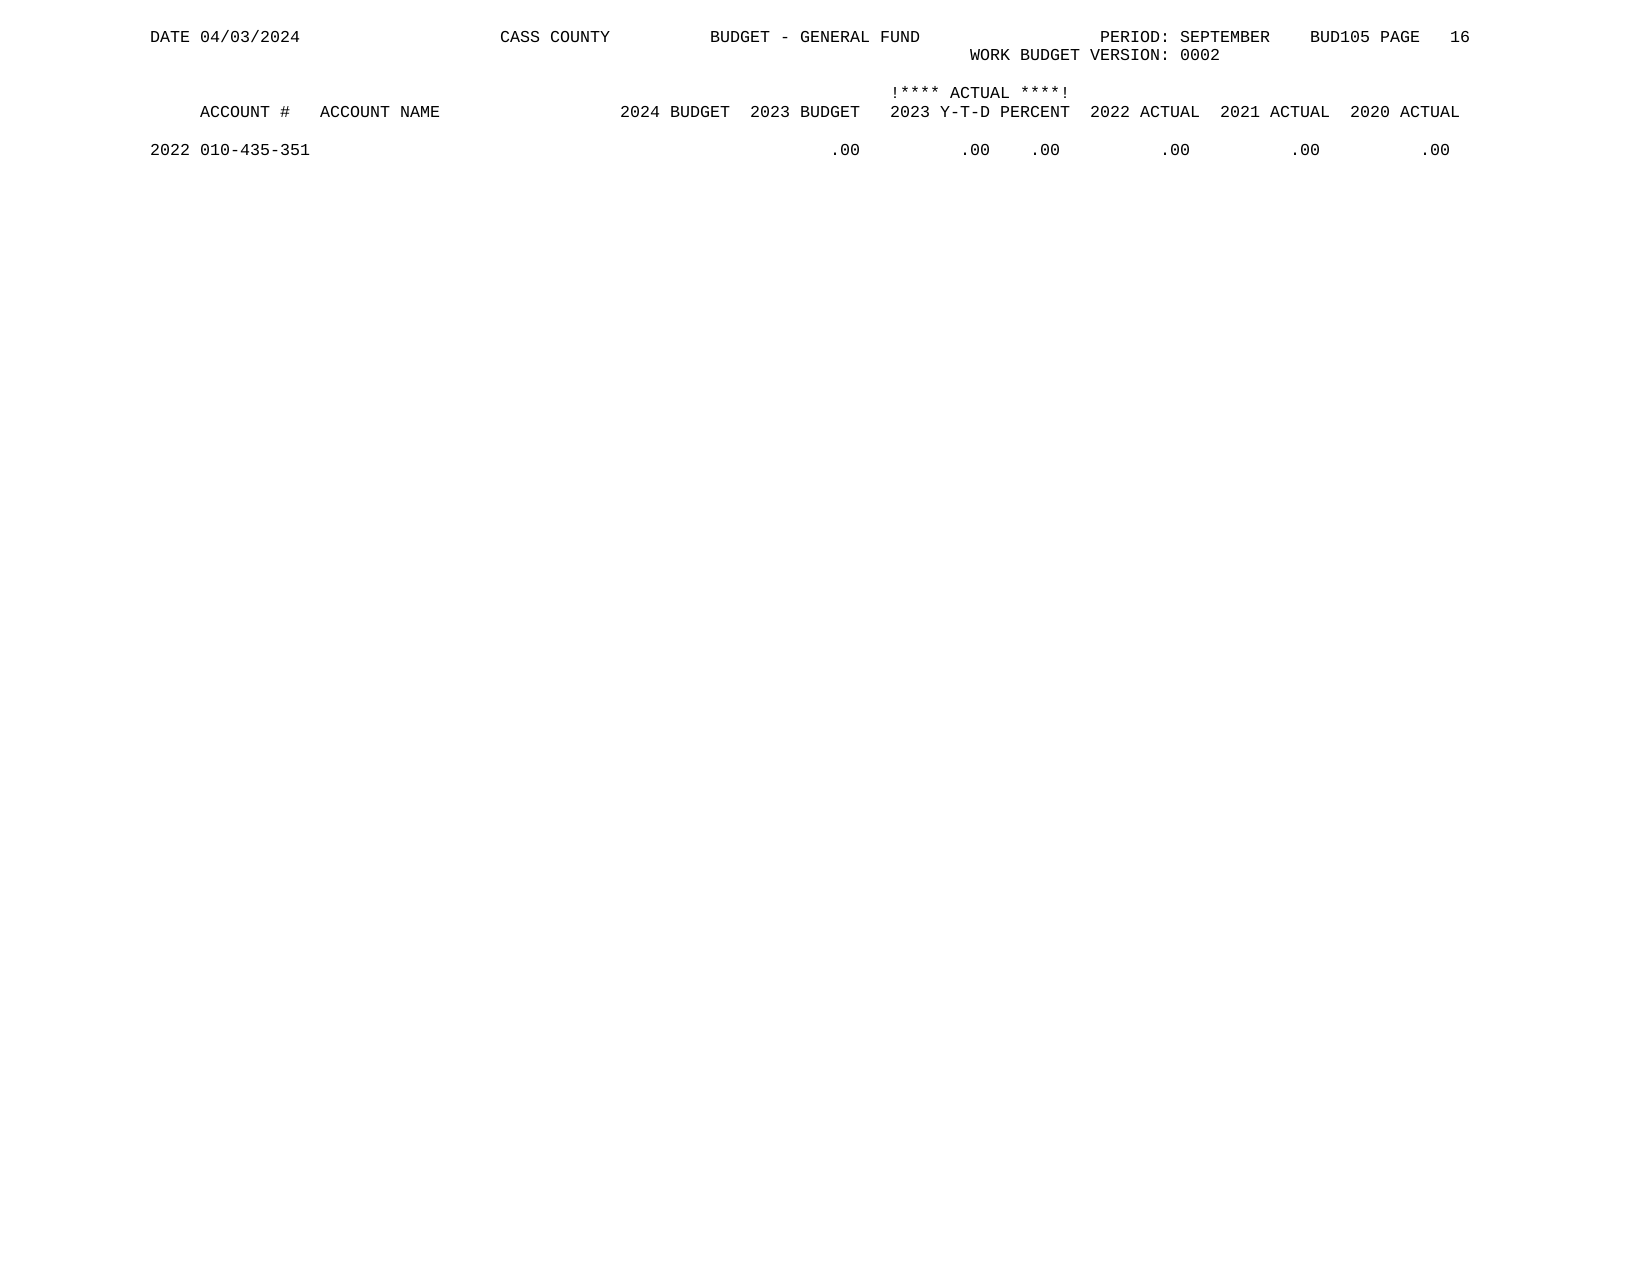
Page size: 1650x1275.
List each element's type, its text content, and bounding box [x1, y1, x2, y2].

text WORK BUDGET VERSION: 0002 [150, 47, 1500, 66]
text 2022 010-435-351 .00 .00 .00 .00 .00 .00 [150, 141, 1500, 160]
text !**** ACTUAL ****! [150, 85, 1500, 103]
text DATE 04/03/2024 CASS COUNTY BUDGET - GENERAL FUND PERIOD: SEPTEMBER BUD105 PAGE 16 [150, 28, 1500, 47]
text ACCOUNT # ACCOUNT NAME 2024 BUDGET 2023 BUDGET 2023 Y-T-D PERCENT 2022 ACTUAL 2021 ACTUAL 2020 ACTUAL [150, 103, 1500, 122]
